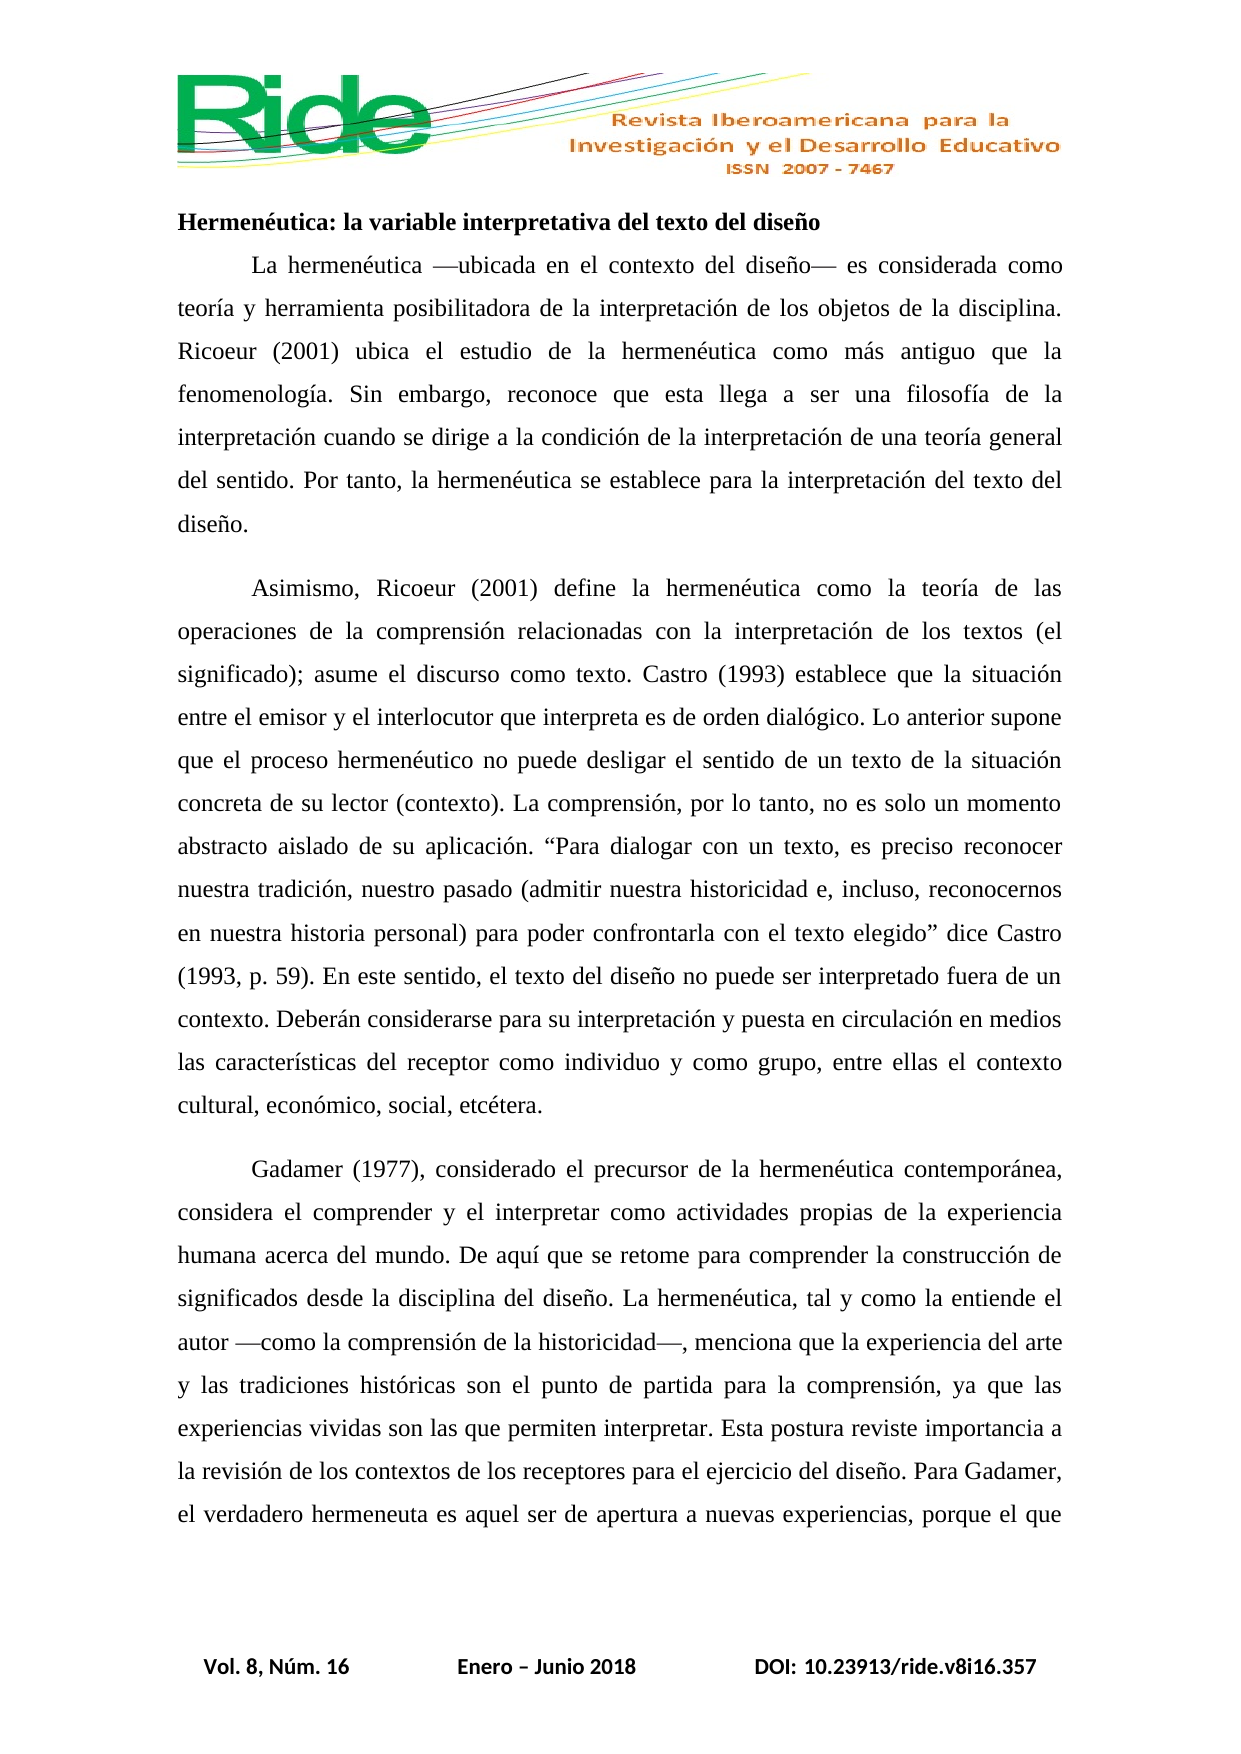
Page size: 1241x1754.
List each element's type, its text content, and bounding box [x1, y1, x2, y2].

text Hermenéutica: la variable interpretativa del texto del diseño [177, 207, 1063, 236]
text La hermenéutica —ubicada en el contexto del diseño— es considerada como teoría y herramienta posibilitadora de la interpretación de los objetos de la disciplina. Ricoeur (2001) ubica el estudio de la hermenéutica como más antiguo que la fenomenología. Sin embargo, reconoce que esta llega a ser una filosofía de la interpretación cuando se dirige a la condición de la interpretación de una teoría general del sentido. Por tanto, la hermenéutica se establece para la interpretación del texto del diseño. [177, 250, 1063, 537]
text Asimismo, Ricoeur (2001) define la hermenéutica como la teoría de las operaciones de la comprensión relacionadas con la interpretación de los textos (el significado); asume el discurso como texto. Castro (1993) establece que la situación entre el emisor y el interlocutor que interpreta es de orden dialógico. Lo anterior supone que el proceso hermenéutico no puede desligar el sentido de un texto de la situación concreta de su lector (contexto). La comprensión, por lo tanto, no es solo un momento abstracto aislado de su aplicación. “Para dialogar con un texto, es preciso reconocer nuestra tradición, nuestro pasado (admitir nuestra historicidad e, incluso, reconocernos en nuestra historia personal) para poder confrontarla con el texto elegido” dice Castro (1993, p. 59). En este sentido, el texto del diseño no puede ser interpretado fuera de un contexto. Deberán considerarse para su interpretación y puesta en circulación en medios las características del receptor como individuo y como grupo, entre ellas el contexto cultural, económico, social, etcétera. [177, 573, 1063, 1119]
picture [177, 73, 1063, 177]
